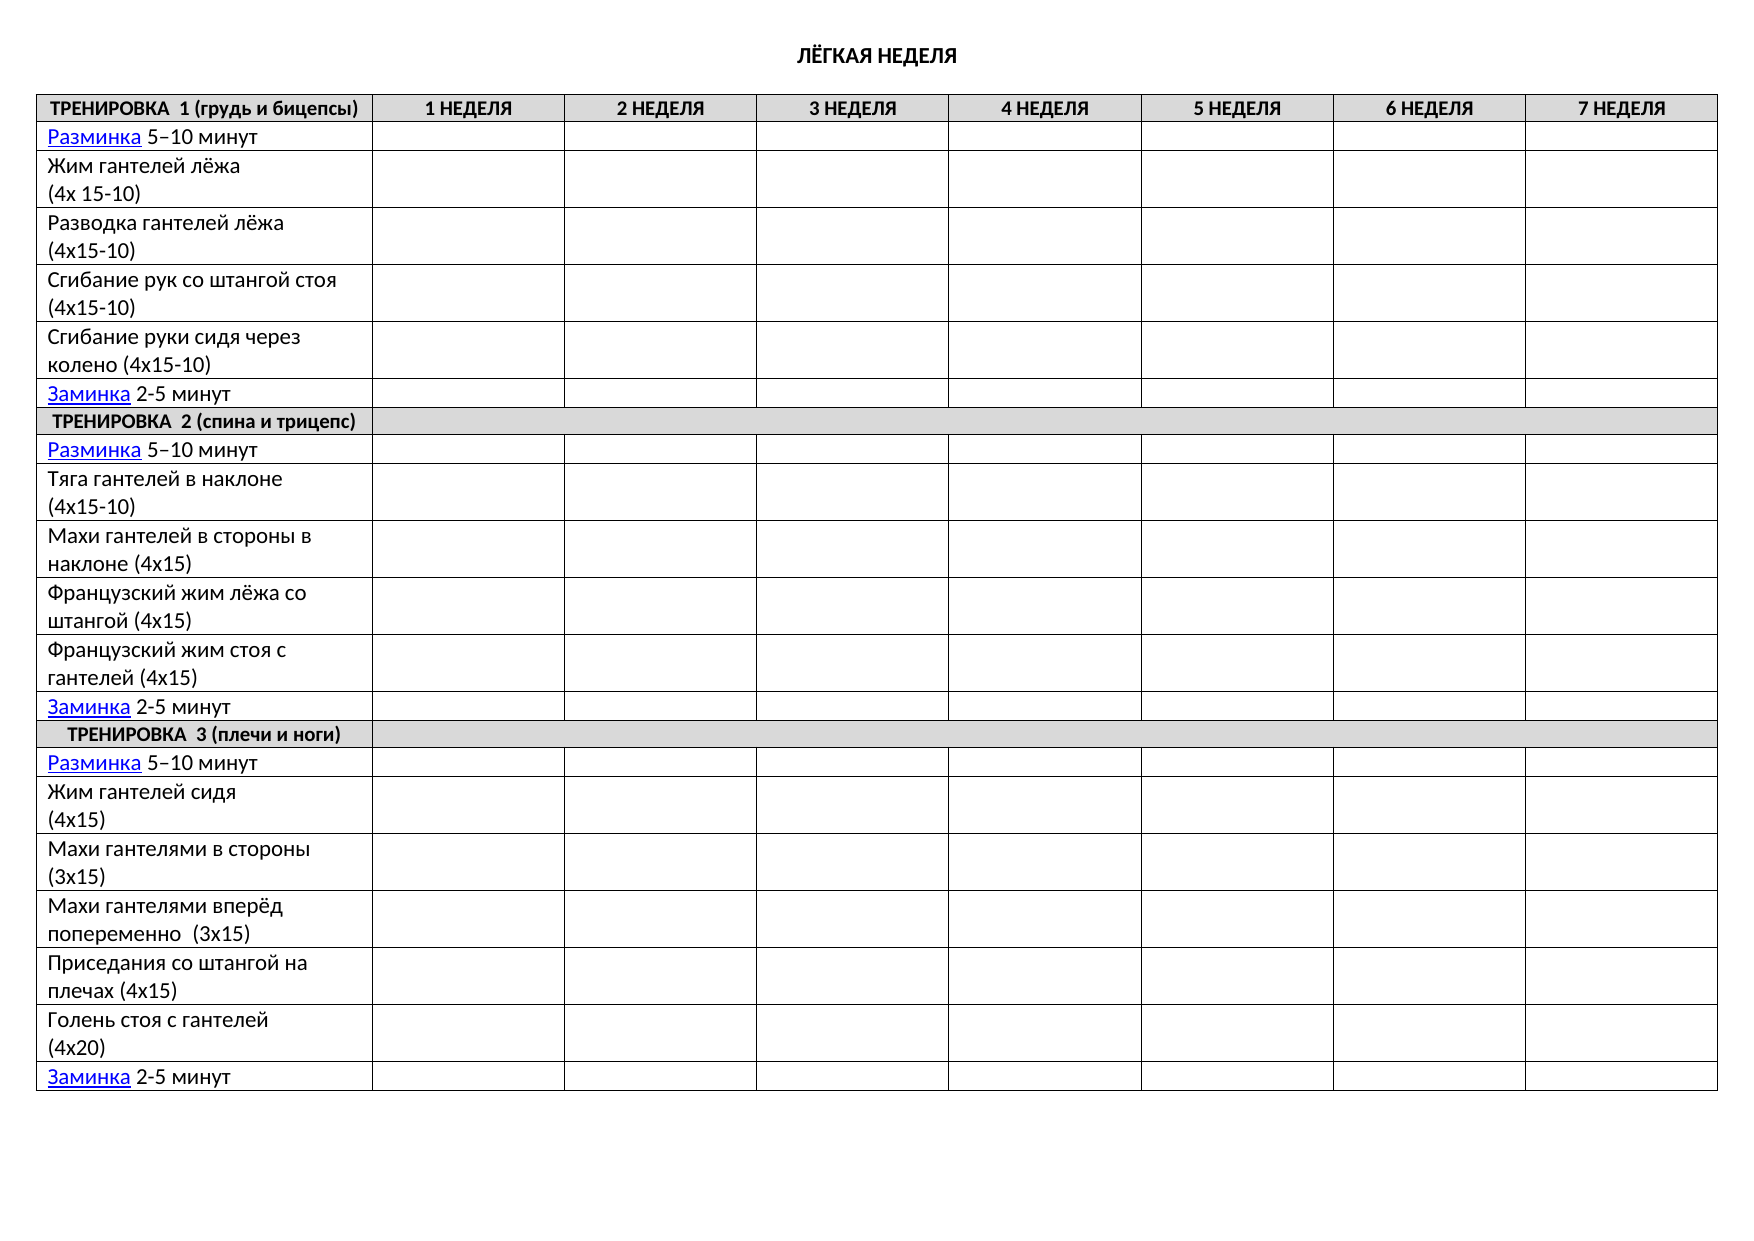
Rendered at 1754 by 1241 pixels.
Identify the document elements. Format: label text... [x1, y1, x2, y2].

table_cell [1142, 208, 1333, 264]
table_cell [1142, 891, 1333, 947]
table_cell [1526, 834, 1717, 890]
table_header 3 НЕДЕЛЯ [757, 95, 948, 121]
table_cell [1526, 578, 1717, 634]
table_cell Жим гантелей лёжа (4х 15-10) [37, 151, 372, 207]
table_cell [565, 748, 756, 776]
table_cell [949, 748, 1141, 776]
table_cell [565, 151, 756, 207]
table_cell [565, 777, 756, 833]
table_cell [1334, 635, 1525, 691]
table_cell [949, 692, 1141, 720]
table_cell [373, 322, 564, 378]
text ЛЁГКАЯ НЕДЕЛЯ [47, 41, 1707, 69]
table_cell [373, 948, 564, 1004]
table_cell [757, 265, 948, 321]
table_cell [1142, 322, 1333, 378]
table_cell [373, 578, 564, 634]
table_cell Приседания со штангой на плечах (4х15) [37, 948, 372, 1004]
table_header 7 НЕДЕЛЯ [1526, 95, 1717, 121]
table_cell [1526, 322, 1717, 378]
table_cell [565, 464, 756, 520]
table_cell [757, 692, 948, 720]
table_cell Жим гантелей сидя (4х15) [37, 777, 372, 833]
table_cell [757, 464, 948, 520]
table_cell [1334, 464, 1525, 520]
table_cell [1526, 265, 1717, 321]
table_cell [1526, 748, 1717, 776]
table_header 6 НЕДЕЛЯ [1334, 95, 1525, 121]
table_cell [373, 748, 564, 776]
table_cell [373, 834, 564, 890]
table_cell [565, 208, 756, 264]
table_cell [1334, 379, 1525, 407]
table_cell [373, 435, 564, 463]
table_cell [1334, 692, 1525, 720]
table_cell [1526, 151, 1717, 207]
table_cell [1526, 379, 1717, 407]
table_cell [757, 635, 948, 691]
table_cell [1334, 891, 1525, 947]
table_cell [373, 151, 564, 207]
table_cell [373, 777, 564, 833]
table_header 4 НЕДЕЛЯ [949, 95, 1141, 121]
table_header 1 НЕДЕЛЯ [373, 95, 564, 121]
table_cell [949, 777, 1141, 833]
table_cell [757, 1062, 948, 1090]
table_cell [1142, 834, 1333, 890]
table_cell [565, 322, 756, 378]
table_cell [757, 578, 948, 634]
table_cell [1334, 322, 1525, 378]
table_cell [565, 435, 756, 463]
table_cell [757, 122, 948, 150]
table_cell [949, 265, 1141, 321]
table_cell [1334, 151, 1525, 207]
table_cell Сгибание руки сидя через колено (4х15-10) [37, 322, 372, 378]
table_cell [565, 379, 756, 407]
table_header 5 НЕДЕЛЯ [1142, 95, 1333, 121]
table_cell [565, 265, 756, 321]
table_cell [373, 408, 1717, 434]
table_cell [1526, 122, 1717, 150]
table_cell [1142, 521, 1333, 577]
table_cell [1334, 834, 1525, 890]
table_cell [1142, 777, 1333, 833]
table_cell [373, 122, 564, 150]
table_cell [1334, 748, 1525, 776]
table_cell [949, 1062, 1141, 1090]
table_cell [949, 834, 1141, 890]
table_cell [373, 891, 564, 947]
table_header ТРЕНИРОВКА 1 (грудь и бицепсы) [37, 95, 372, 121]
table_cell [1526, 464, 1717, 520]
table_header 2 НЕДЕЛЯ [565, 95, 756, 121]
table_cell [949, 122, 1141, 150]
table_cell [949, 435, 1141, 463]
table_cell [1142, 151, 1333, 207]
table_cell [565, 948, 756, 1004]
table_cell Заминка 2-5 минут [37, 1062, 372, 1090]
table_cell [373, 721, 1717, 747]
table_cell Голень стоя с гантелей (4х20) [37, 1005, 372, 1061]
table_cell Тяга гантелей в наклоне (4х15-10) [37, 464, 372, 520]
table_cell [949, 578, 1141, 634]
table_cell [1334, 122, 1525, 150]
table_cell [565, 834, 756, 890]
table_cell [1334, 1005, 1525, 1061]
table_cell [757, 208, 948, 264]
table_cell [757, 777, 948, 833]
table_cell Французский жим стоя с гантелей (4х15) [37, 635, 372, 691]
table_cell [1334, 208, 1525, 264]
table_cell [1142, 948, 1333, 1004]
table_cell [1526, 435, 1717, 463]
table_cell Махи гантелей в стороны в наклоне (4х15) [37, 521, 372, 577]
table_cell [757, 379, 948, 407]
table_cell [565, 1005, 756, 1061]
table_cell [1142, 122, 1333, 150]
table_cell [1142, 435, 1333, 463]
table_cell [373, 635, 564, 691]
table_cell Разминка 5–10 минут [37, 122, 372, 150]
table_cell [1142, 265, 1333, 321]
table_cell [373, 1062, 564, 1090]
table_cell ТРЕНИРОВКА 3 (плечи и ноги) [37, 721, 372, 747]
table_cell [1142, 692, 1333, 720]
table_cell [949, 151, 1141, 207]
table_cell Сгибание рук со штангой стоя (4х15-10) [37, 265, 372, 321]
table_cell [565, 122, 756, 150]
table_cell Махи гантелями в стороны (3х15) [37, 834, 372, 890]
table_cell [565, 692, 756, 720]
table_cell Разводка гантелей лёжа (4х15-10) [37, 208, 372, 264]
table_cell [757, 748, 948, 776]
table_cell Махи гантелями вперёд попеременно (3х15) [37, 891, 372, 947]
table_cell [1142, 635, 1333, 691]
table_cell [373, 521, 564, 577]
table_cell [1526, 208, 1717, 264]
table_cell [949, 635, 1141, 691]
table_cell [1334, 435, 1525, 463]
table_cell [373, 265, 564, 321]
table_cell [1526, 1005, 1717, 1061]
table_cell [757, 948, 948, 1004]
table_cell [1526, 1062, 1717, 1090]
table_cell [1334, 777, 1525, 833]
table_cell [1526, 948, 1717, 1004]
table_cell [565, 521, 756, 577]
table_cell [1526, 777, 1717, 833]
table_cell [1526, 521, 1717, 577]
table_cell [949, 891, 1141, 947]
table_cell Заминка 2-5 минут [37, 379, 372, 407]
table_cell [1142, 379, 1333, 407]
table_cell [1334, 1062, 1525, 1090]
table_cell [1142, 464, 1333, 520]
table_cell [373, 1005, 564, 1061]
table_cell [757, 151, 948, 207]
table_cell [565, 578, 756, 634]
table_cell [757, 435, 948, 463]
table_cell [1526, 891, 1717, 947]
table_cell [373, 379, 564, 407]
table_cell [1334, 948, 1525, 1004]
table_cell [757, 1005, 948, 1061]
table_cell [949, 521, 1141, 577]
table_cell [949, 1005, 1141, 1061]
table_cell [1526, 635, 1717, 691]
table_cell [949, 948, 1141, 1004]
table_cell Французский жим лёжа со штангой (4х15) [37, 578, 372, 634]
table_cell [1334, 265, 1525, 321]
table_cell [373, 208, 564, 264]
table_cell [757, 891, 948, 947]
table_cell [757, 834, 948, 890]
table_cell ТРЕНИРОВКА 2 (спина и трицепс) [37, 408, 372, 434]
table_cell [1142, 1005, 1333, 1061]
table_cell [373, 464, 564, 520]
table_cell [373, 692, 564, 720]
table_cell [1334, 521, 1525, 577]
table_cell [949, 464, 1141, 520]
table_cell Разминка 5–10 минут [37, 435, 372, 463]
table_cell [949, 322, 1141, 378]
table_cell [1334, 578, 1525, 634]
table_cell Разминка 5–10 минут [37, 748, 372, 776]
table_cell [1142, 1062, 1333, 1090]
table_cell [1142, 578, 1333, 634]
table_cell [1142, 748, 1333, 776]
table_cell Заминка 2-5 минут [37, 692, 372, 720]
table_cell [757, 322, 948, 378]
table_cell [565, 635, 756, 691]
table_cell [757, 521, 948, 577]
table_cell [949, 208, 1141, 264]
table_cell [949, 379, 1141, 407]
table_cell [565, 1062, 756, 1090]
table_cell [565, 891, 756, 947]
table_cell [1526, 692, 1717, 720]
